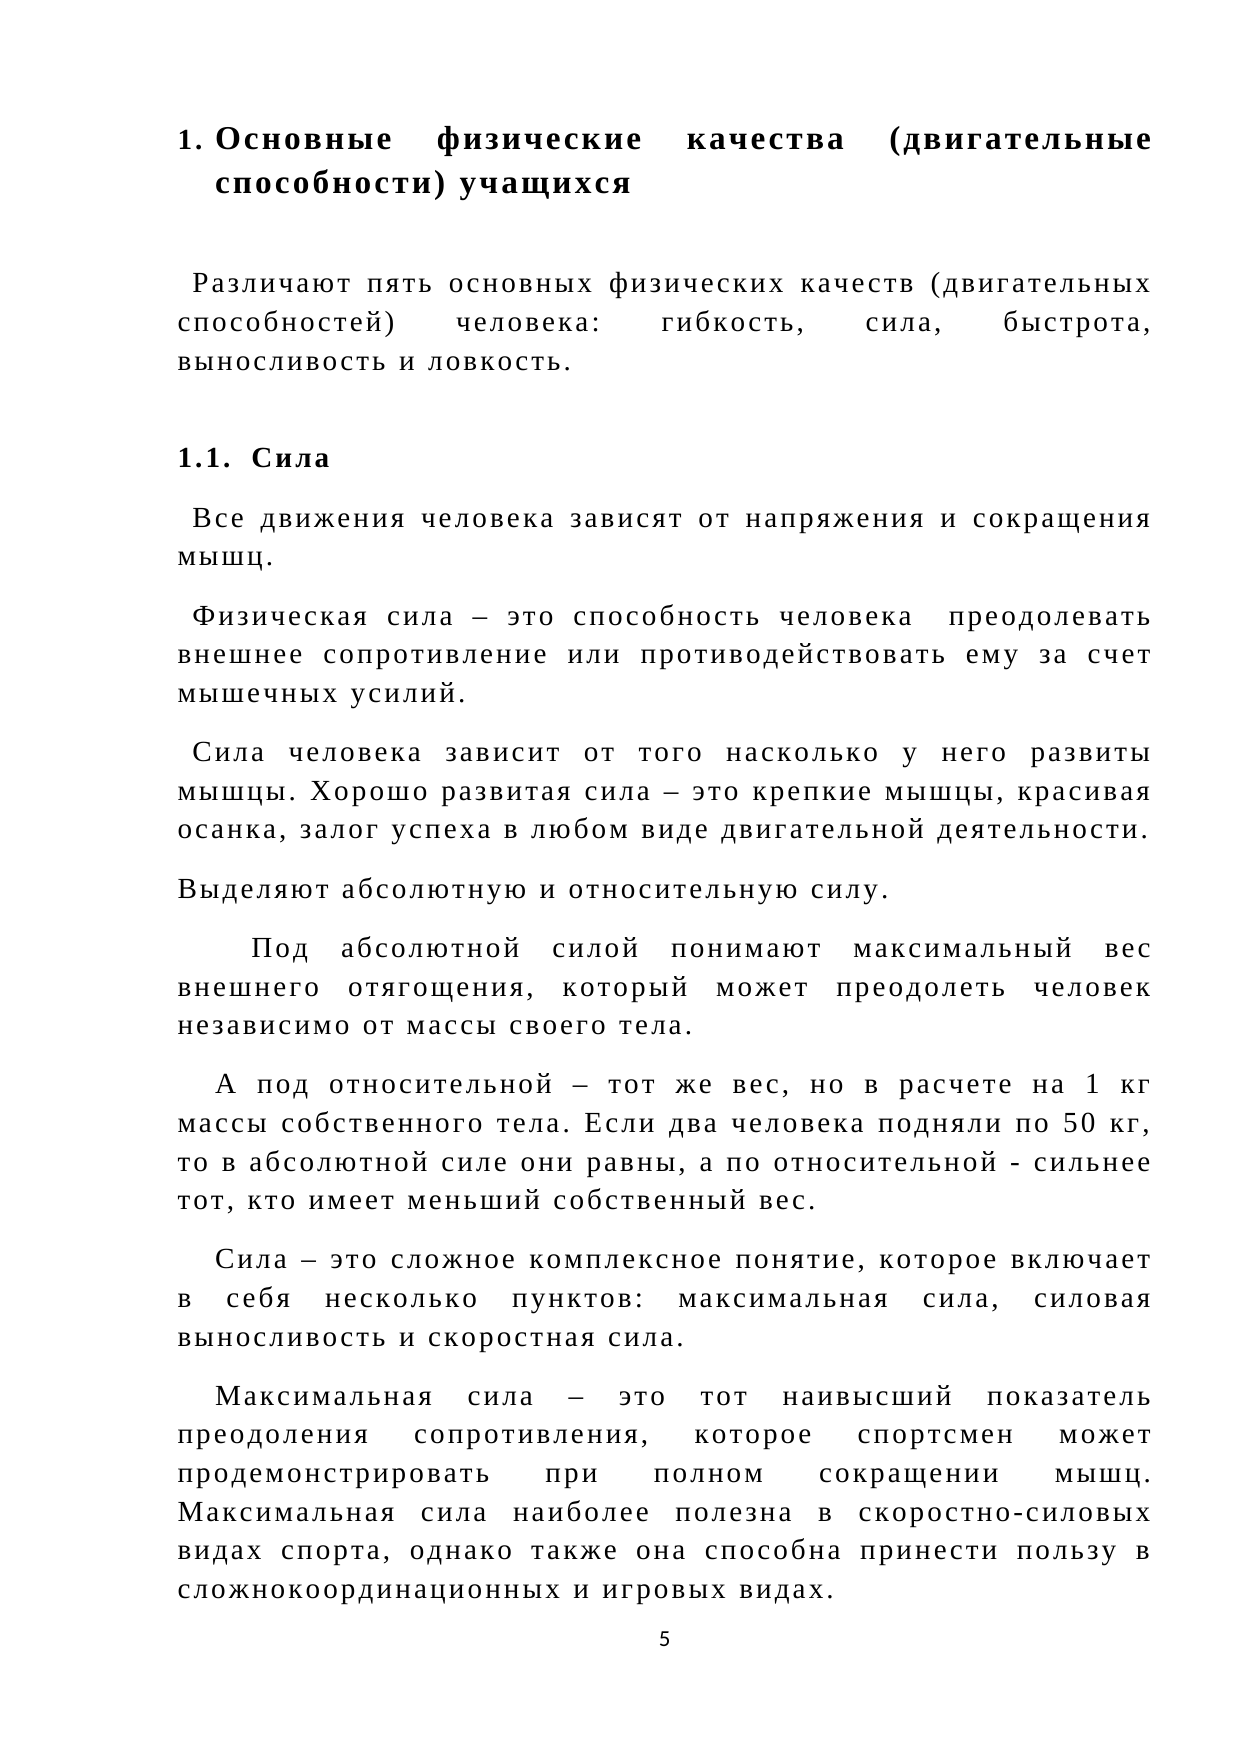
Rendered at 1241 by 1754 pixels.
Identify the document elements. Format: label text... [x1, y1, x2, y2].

text А под относительной – тот же вес, но в расчете на 1 кг массы собственного тела. Если два человека подняли по 50 кг, то в абсолютной силе они равны, а по относительной - сильнее тот, кто имеет меньший собственный вес. [177, 1067, 1152, 1216]
text Различают пять основных физических качеств (двигательных способностей) человека: гибкость, сила, быстрота, выносливость и ловкость. [177, 266, 1152, 376]
text Максимальная сила – это тот наивысший показатель преодоления сопротивления, которое спортсмен может продемонстрировать при полном сокращении мышц. Максимальная сила наиболее полезна в скоростно-силовых видах спорта, однако также она способна принести пользу в сложнокоординационных и игровых видах. [177, 1378, 1152, 1604]
text Сила – это сложное комплексное понятие, которое включает в себя несколько пунктов: максимальная сила, силовая выносливость и скоростная сила. [177, 1242, 1152, 1352]
text Все движения человека зависят от напряжения и сокращения мышц. [177, 500, 1152, 572]
text Сила человека зависит от того насколько у него развиты мышцы. Хорошо развитая сила – это крепкие мышцы, красивая осанка, залог успеха в любом виде двигательной деятельности. [177, 734, 1152, 845]
list Основные физические качества (двигательные способности) учащихся [177, 118, 1152, 201]
text Физическая сила – это способность человека преодолевать внешнее сопротивление или противодействовать ему за счет мышечных усилий. [177, 598, 1152, 708]
text Под абсолютной силой понимают максимальный вес внешнего отягощения, который может преодолеть человек независимо от массы своего тела. [177, 930, 1152, 1041]
text Выделяют абсолютную и относительную силу. [177, 871, 1152, 904]
list Сила [177, 441, 1152, 474]
